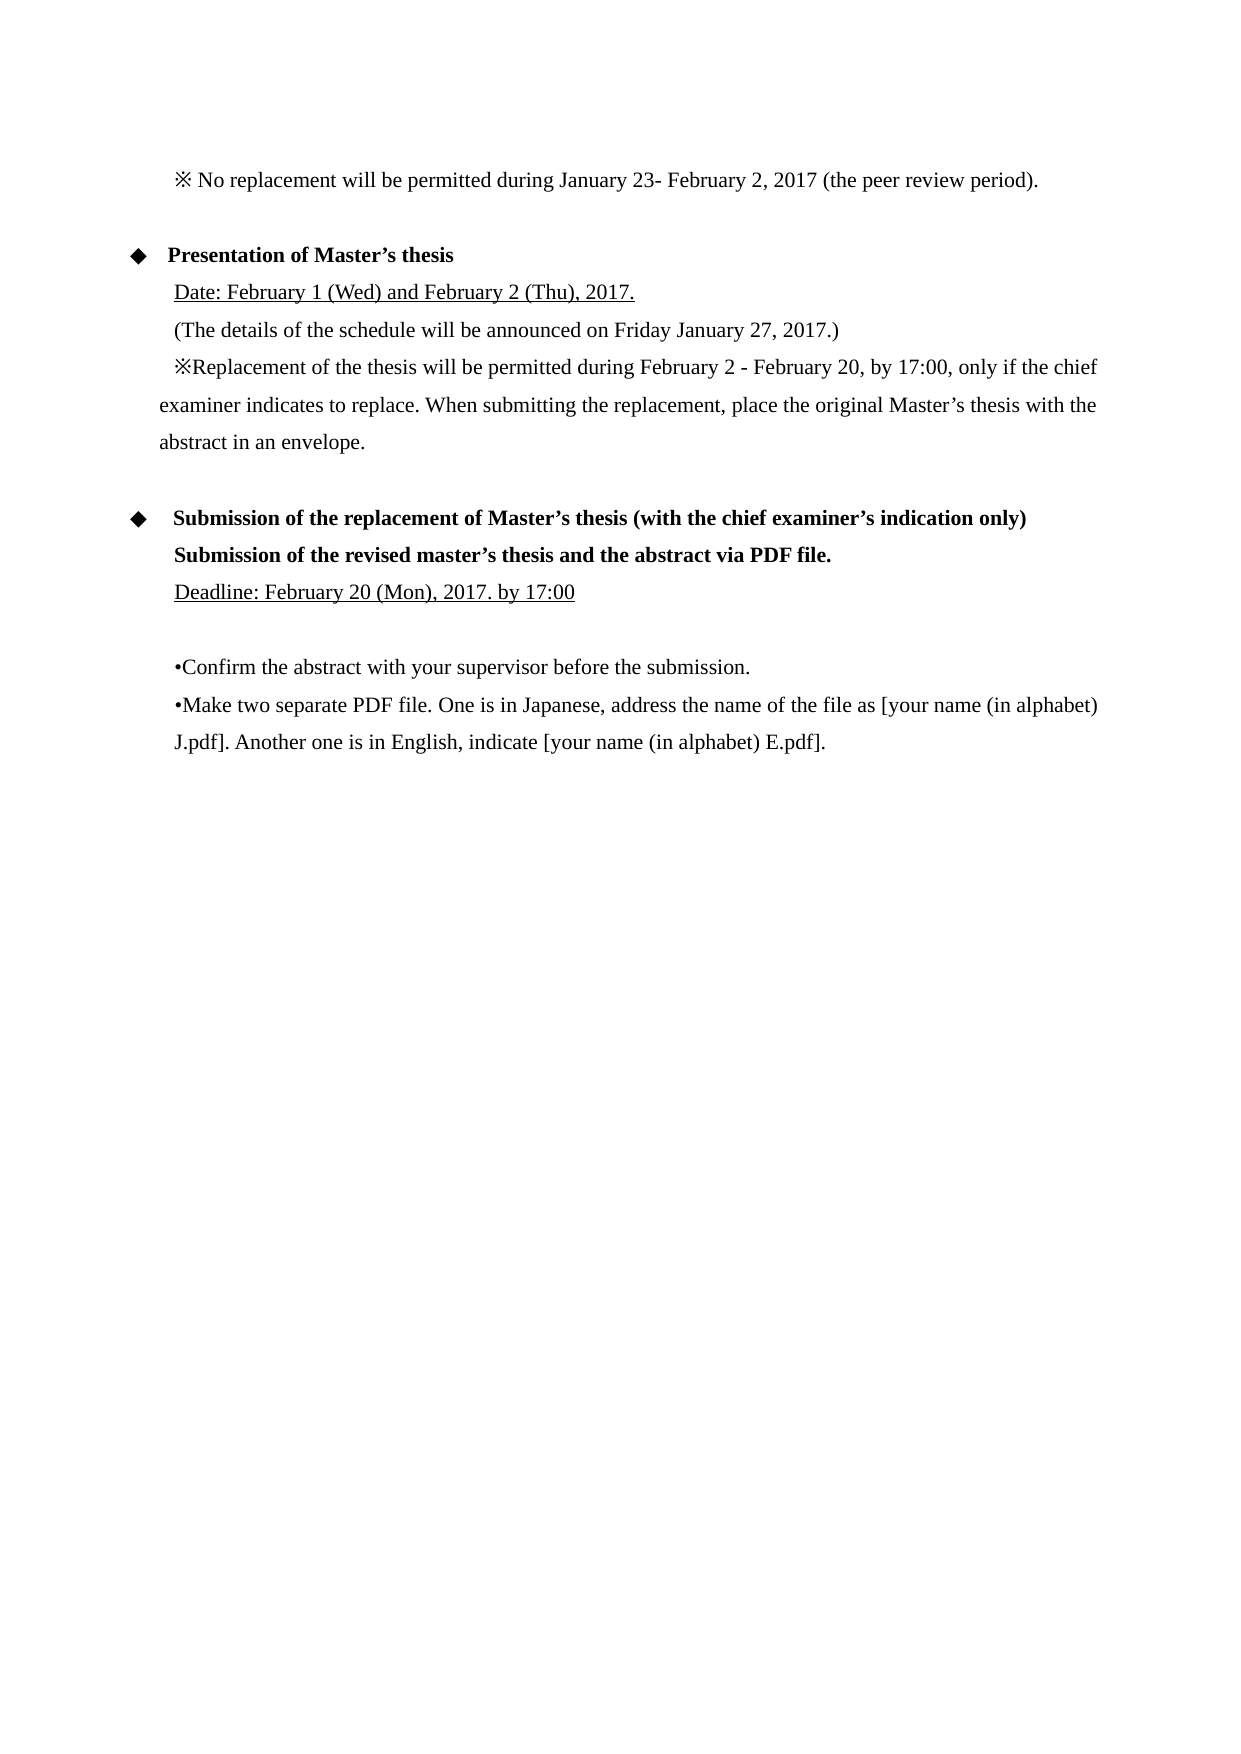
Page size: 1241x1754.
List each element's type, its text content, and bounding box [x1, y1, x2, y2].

text •Confirm the abstract with your supervisor before the submission. [130, 648, 1110, 686]
text Submission of the revised master’s thesis and the abstract via PDF file. [130, 536, 1110, 573]
text •Make two separate PDF file. One is in Japanese, address the name of the file as [your name (in alphabet) J.pdf]. Another one is in English, indicate [your name (in alphabet) E.pdf]. [174, 686, 1110, 761]
text Date: February 1 (Wed) and February 2 (Thu), 2017. [159, 273, 1110, 311]
text ※Replacement of the thesis will be permitted during February 2 - February 20, by 17:00, only if the chief examiner indicates to replace. When submitting the replacement, place the original Master’s thesis with the abstract in an envelope. [159, 348, 1110, 461]
list Presentation of Master’s thesis [130, 236, 1110, 273]
list Submission of the replacement of Master’s thesis (with the chief examiner’s indication only) [130, 498, 1110, 536]
text Deadline: February 20 (Mon), 2017. by 17:00 [130, 573, 1110, 611]
text (The details of the schedule will be announced on Friday January 27, 2017.) [159, 311, 1110, 348]
text ※ No replacement will be permitted during January 23- February 2, 2017 (the peer review period). [174, 161, 1110, 198]
